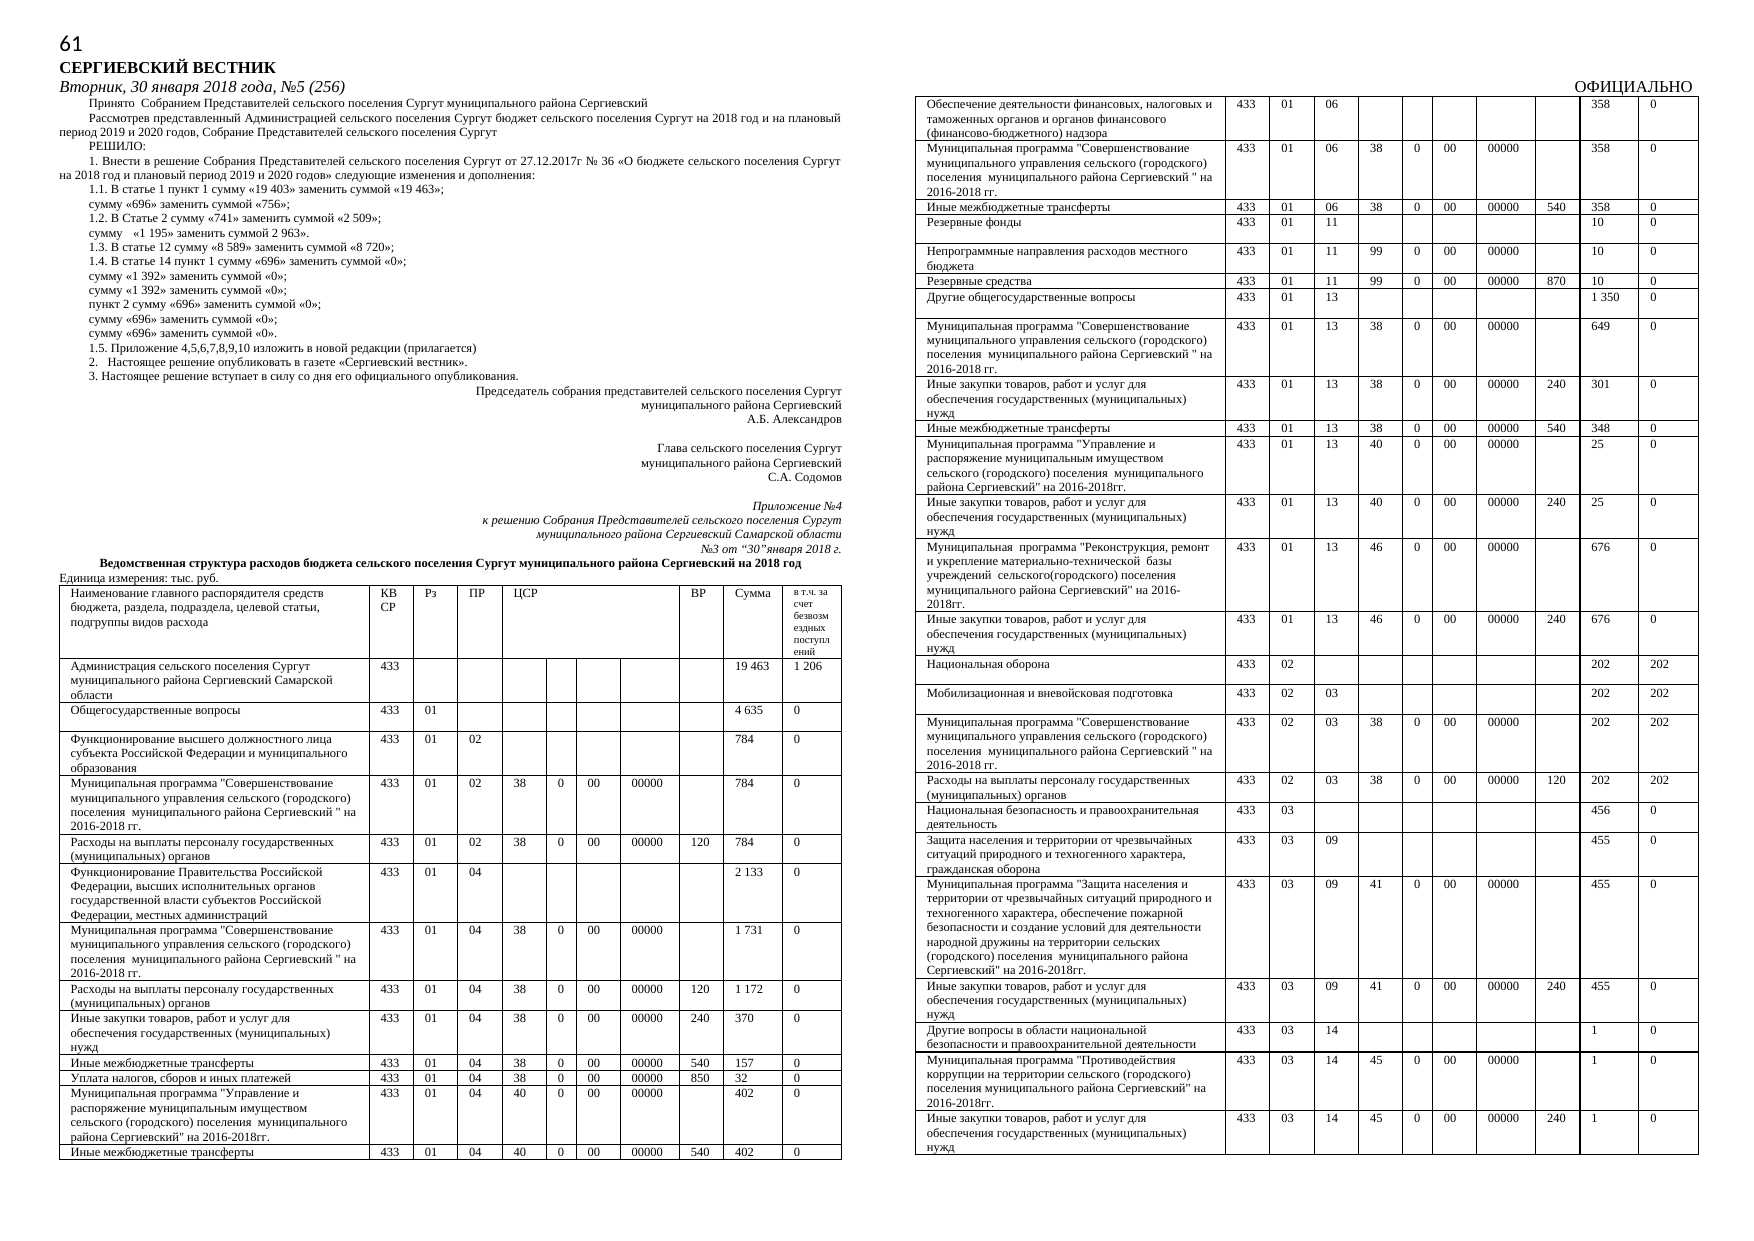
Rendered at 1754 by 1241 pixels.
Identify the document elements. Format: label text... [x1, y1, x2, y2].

text 1. Внести в решение Собрания Представителей сельского поселения Сургут от 27.12.2017г № 36 «О бюджете сельского поселения Сургут на 2018 год и плановый период 2019 и 2020 годов» следующие изменения и дополнения: [59, 153, 842, 182]
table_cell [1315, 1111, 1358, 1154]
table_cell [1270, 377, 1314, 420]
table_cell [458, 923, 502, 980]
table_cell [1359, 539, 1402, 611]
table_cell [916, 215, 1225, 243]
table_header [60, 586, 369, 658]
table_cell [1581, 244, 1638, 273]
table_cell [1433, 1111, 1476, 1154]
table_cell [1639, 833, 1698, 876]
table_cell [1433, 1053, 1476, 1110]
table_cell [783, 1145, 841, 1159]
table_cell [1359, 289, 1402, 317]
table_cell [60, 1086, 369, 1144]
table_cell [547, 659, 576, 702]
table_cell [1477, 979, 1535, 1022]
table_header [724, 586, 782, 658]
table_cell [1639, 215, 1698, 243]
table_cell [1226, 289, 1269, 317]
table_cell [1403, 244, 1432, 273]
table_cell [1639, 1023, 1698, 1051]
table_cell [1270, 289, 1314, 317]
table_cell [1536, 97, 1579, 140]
text муниципального района Сергиевский [59, 455, 842, 470]
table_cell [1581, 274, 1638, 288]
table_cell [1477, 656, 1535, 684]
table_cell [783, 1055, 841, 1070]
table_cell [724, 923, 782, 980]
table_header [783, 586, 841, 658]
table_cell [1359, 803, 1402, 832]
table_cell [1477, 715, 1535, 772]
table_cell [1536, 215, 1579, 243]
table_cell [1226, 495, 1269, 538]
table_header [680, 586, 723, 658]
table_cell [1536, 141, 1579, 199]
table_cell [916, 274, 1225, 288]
text 1.2. В Статье 2 сумму «741» заменить суммой «2 509»; [59, 211, 842, 225]
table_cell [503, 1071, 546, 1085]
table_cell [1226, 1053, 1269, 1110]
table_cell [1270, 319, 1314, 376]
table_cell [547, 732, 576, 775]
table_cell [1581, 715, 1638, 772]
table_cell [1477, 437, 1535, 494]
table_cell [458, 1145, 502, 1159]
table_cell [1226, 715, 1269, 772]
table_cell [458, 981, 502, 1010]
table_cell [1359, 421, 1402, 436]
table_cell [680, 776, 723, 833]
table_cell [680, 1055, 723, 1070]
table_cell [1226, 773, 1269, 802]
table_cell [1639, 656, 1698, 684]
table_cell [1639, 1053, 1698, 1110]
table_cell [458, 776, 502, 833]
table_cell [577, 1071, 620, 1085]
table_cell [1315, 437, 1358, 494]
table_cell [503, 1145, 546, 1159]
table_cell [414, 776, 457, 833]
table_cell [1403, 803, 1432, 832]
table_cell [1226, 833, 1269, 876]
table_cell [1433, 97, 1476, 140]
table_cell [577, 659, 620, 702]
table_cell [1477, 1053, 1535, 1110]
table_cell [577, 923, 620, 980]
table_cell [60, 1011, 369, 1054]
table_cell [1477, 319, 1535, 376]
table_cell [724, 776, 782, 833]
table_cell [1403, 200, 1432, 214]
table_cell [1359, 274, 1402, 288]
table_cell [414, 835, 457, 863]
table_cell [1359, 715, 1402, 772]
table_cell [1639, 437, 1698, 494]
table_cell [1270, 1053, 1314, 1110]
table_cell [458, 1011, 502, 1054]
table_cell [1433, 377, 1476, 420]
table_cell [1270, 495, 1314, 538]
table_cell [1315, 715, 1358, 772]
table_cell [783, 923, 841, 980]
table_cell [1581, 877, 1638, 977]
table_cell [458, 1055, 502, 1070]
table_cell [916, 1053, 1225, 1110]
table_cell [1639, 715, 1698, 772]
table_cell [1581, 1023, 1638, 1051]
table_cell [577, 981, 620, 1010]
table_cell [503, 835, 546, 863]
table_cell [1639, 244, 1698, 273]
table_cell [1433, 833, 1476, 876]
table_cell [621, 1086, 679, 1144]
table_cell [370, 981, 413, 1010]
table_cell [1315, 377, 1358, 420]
text 2. Настоящее решение опубликовать в газете «Сергиевский вестник». [59, 355, 842, 369]
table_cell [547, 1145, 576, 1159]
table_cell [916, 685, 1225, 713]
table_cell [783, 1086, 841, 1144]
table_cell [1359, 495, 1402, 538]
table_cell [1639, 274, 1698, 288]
text 3. Настоящее решение вступает в силу со дня его официального опубликования. [59, 369, 842, 383]
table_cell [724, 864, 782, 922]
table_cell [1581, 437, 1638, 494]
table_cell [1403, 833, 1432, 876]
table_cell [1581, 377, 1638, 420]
text 1.3. В статье 12 сумму «8 589» заменить суммой «8 720»; [59, 240, 842, 254]
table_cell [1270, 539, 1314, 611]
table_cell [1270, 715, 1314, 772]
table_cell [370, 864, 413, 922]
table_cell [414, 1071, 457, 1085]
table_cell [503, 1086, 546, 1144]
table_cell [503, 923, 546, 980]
text муниципального района Сергиевский [59, 398, 842, 412]
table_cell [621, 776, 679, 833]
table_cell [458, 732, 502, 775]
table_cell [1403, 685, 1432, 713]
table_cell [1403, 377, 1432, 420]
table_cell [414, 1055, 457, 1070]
text сумму «1 392» заменить суммой «0»; [59, 268, 842, 283]
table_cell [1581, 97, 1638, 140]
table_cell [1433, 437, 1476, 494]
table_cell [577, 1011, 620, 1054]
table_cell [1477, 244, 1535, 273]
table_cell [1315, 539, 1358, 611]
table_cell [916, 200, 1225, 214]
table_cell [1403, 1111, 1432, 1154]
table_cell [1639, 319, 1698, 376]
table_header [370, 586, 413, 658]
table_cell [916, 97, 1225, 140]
text сумму «1 195» заменить суммой 2 963». [59, 225, 842, 240]
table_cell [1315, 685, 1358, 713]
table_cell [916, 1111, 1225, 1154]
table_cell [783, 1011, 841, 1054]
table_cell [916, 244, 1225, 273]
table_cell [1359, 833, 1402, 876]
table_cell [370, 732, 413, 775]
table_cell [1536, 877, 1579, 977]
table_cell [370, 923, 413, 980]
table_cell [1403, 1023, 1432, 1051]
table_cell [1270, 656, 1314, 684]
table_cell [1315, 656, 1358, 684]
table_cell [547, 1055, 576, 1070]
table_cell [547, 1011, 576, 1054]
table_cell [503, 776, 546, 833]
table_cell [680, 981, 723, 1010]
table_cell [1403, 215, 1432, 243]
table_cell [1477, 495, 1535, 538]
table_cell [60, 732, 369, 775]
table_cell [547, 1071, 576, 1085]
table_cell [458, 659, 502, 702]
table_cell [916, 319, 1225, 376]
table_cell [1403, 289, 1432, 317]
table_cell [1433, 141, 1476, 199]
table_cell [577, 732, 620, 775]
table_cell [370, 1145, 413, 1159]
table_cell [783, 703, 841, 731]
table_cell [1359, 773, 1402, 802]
text Глава сельского поселения Сургут [59, 441, 842, 455]
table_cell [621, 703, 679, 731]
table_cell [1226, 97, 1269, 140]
text муниципального района Сергиевский Самарской области [59, 527, 842, 542]
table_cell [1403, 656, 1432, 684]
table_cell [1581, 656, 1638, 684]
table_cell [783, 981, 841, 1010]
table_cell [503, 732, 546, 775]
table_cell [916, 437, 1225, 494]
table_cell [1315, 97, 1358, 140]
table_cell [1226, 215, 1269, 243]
text Рассмотрев представленный Администрацией сельского поселения Сургут бюджет сельского поселения Сургут на 2018 год и на плановый период 2019 и 2020 годов, Собрание Представителей сельского поселения Сургут [59, 110, 842, 139]
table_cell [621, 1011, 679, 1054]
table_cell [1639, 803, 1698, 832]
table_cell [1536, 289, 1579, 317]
text Приложение №4 [59, 498, 842, 513]
text 1.1. В статье 1 пункт 1 сумму «19 403» заменить суммой «19 463»; [59, 182, 842, 197]
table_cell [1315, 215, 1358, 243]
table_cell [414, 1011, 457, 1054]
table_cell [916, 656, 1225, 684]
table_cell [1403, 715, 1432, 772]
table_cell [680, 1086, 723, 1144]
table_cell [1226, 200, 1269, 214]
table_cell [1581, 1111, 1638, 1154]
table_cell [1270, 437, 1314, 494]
text Ведомственная структура расходов бюджета сельского поселения Сургут муниципального района Сергиевский на 2018 год [59, 556, 842, 570]
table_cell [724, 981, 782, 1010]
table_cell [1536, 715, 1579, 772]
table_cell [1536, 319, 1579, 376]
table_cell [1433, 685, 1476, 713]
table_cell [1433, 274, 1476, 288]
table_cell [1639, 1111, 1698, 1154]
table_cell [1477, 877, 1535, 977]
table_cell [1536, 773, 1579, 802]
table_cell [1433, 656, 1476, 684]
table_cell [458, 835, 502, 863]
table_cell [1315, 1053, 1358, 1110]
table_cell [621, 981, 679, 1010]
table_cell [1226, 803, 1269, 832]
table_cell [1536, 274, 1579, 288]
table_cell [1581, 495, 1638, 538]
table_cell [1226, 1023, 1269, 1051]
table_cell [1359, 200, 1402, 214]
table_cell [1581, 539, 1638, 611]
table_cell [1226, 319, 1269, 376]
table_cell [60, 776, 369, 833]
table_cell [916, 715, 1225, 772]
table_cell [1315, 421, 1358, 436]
text РЕШИЛО: [59, 139, 842, 153]
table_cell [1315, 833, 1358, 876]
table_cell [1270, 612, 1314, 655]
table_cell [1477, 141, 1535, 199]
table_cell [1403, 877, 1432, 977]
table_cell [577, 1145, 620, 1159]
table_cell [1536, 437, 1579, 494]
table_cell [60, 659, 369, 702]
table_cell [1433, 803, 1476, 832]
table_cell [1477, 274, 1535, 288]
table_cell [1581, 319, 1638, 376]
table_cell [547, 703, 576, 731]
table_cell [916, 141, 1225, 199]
text сумму «696» заменить суммой «0»; [59, 312, 842, 326]
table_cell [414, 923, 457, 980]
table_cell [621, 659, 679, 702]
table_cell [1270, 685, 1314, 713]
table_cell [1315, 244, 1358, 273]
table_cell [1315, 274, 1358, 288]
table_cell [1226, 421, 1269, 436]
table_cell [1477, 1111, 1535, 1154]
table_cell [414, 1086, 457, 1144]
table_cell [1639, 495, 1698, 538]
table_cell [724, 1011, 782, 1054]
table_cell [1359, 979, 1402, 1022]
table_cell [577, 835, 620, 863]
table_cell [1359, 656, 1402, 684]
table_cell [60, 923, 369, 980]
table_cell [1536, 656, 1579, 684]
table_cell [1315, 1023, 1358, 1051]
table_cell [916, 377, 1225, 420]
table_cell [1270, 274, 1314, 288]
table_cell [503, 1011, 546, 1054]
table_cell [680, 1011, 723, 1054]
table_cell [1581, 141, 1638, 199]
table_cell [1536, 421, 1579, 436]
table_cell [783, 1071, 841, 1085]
text А.Б. Александров [59, 412, 842, 427]
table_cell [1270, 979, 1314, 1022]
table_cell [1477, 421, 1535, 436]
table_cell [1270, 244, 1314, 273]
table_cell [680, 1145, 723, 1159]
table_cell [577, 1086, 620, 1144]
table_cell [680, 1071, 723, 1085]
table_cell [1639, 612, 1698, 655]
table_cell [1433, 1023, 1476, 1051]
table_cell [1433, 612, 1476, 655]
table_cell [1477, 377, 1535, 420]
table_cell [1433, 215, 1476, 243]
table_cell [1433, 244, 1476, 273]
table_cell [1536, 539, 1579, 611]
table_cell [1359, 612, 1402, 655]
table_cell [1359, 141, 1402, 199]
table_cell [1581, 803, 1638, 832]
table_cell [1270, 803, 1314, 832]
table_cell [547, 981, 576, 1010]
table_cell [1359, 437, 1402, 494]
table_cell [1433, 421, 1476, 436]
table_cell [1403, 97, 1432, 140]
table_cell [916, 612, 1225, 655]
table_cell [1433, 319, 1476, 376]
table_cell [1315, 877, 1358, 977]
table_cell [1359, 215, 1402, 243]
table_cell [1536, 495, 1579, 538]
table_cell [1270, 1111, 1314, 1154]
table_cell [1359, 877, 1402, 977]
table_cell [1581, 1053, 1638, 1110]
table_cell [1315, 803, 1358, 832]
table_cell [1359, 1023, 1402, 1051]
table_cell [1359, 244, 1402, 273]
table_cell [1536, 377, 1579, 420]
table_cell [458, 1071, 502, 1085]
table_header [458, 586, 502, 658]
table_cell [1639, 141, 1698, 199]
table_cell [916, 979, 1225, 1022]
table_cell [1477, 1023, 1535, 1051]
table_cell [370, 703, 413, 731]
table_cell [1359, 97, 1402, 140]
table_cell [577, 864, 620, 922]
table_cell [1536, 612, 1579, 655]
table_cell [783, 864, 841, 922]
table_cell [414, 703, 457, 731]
text Единица измерения: тыс. руб. [59, 570, 842, 585]
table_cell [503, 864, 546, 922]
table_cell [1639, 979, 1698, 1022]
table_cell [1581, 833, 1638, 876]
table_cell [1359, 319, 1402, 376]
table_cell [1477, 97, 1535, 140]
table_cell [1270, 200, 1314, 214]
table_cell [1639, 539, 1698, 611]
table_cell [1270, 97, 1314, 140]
text С.А. Содомов [59, 470, 842, 484]
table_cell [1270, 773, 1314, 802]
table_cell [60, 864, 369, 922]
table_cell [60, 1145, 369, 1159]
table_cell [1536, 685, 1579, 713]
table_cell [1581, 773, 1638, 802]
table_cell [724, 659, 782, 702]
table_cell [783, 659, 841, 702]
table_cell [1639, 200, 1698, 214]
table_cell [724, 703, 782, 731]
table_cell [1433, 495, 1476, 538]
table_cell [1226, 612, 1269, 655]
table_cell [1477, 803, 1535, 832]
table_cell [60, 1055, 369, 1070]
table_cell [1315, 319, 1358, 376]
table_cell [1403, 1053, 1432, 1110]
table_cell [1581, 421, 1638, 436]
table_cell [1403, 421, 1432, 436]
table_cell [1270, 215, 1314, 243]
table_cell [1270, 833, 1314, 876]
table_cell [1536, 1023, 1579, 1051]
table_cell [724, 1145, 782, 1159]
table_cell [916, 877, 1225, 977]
text 1.5. Приложение 4,5,6,7,8,9,10 изложить в новой редакции (прилагается) [59, 340, 842, 355]
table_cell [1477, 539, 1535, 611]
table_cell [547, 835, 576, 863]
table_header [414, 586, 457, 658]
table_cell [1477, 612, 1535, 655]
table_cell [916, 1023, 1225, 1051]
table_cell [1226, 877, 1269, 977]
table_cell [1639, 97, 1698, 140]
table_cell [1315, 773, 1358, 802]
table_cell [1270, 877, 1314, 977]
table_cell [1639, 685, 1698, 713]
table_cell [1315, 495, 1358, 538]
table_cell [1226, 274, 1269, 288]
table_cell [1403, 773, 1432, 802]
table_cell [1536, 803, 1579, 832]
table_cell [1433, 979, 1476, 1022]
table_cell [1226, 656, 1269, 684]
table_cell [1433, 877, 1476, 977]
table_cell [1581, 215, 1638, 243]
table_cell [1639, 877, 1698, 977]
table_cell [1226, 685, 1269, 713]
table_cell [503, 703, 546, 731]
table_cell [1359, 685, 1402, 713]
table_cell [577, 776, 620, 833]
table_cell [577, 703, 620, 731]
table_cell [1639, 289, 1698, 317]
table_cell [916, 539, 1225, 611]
text Принято Собранием Представителей сельского поселения Сургут муниципального района Сергиевский [59, 96, 842, 110]
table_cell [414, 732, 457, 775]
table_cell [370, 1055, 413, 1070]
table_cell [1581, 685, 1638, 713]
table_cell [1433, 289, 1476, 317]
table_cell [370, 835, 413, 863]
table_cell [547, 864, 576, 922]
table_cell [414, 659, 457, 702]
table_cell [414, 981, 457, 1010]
text 1.4. В статье 14 пункт 1 сумму «696» заменить суммой «0»; [59, 254, 842, 268]
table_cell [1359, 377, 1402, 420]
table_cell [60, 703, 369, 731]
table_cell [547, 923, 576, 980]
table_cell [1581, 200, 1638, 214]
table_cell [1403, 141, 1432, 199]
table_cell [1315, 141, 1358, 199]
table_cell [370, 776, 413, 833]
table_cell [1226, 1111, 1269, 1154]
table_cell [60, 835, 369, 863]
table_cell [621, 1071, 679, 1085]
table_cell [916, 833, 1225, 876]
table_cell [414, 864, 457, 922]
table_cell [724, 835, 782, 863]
text сумму «1 392» заменить суммой «0»; [59, 283, 842, 297]
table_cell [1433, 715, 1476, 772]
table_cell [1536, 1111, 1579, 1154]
text сумму «696» заменить суммой «0». [59, 326, 842, 340]
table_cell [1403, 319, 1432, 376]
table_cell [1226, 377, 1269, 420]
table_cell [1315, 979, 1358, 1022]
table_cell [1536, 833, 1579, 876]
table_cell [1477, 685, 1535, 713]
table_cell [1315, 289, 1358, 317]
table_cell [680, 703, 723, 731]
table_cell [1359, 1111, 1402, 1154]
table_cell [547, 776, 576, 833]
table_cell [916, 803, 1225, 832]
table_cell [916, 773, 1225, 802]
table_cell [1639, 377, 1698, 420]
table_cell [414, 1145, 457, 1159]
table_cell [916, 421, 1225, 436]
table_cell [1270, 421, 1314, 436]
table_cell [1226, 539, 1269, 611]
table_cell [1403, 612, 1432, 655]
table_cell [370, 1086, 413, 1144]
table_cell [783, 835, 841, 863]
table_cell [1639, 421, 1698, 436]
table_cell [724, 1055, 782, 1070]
text пункт 2 сумму «696» заменить суммой «0»; [59, 297, 842, 312]
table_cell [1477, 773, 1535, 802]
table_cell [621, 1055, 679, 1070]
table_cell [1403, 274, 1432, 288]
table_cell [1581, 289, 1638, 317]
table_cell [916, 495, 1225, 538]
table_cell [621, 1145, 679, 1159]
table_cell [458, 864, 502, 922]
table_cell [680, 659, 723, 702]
text №3 от “30”января 2018 г. [59, 542, 842, 556]
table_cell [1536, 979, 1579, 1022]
text к решению Собрания Представителей сельского поселения Сургут [59, 513, 842, 527]
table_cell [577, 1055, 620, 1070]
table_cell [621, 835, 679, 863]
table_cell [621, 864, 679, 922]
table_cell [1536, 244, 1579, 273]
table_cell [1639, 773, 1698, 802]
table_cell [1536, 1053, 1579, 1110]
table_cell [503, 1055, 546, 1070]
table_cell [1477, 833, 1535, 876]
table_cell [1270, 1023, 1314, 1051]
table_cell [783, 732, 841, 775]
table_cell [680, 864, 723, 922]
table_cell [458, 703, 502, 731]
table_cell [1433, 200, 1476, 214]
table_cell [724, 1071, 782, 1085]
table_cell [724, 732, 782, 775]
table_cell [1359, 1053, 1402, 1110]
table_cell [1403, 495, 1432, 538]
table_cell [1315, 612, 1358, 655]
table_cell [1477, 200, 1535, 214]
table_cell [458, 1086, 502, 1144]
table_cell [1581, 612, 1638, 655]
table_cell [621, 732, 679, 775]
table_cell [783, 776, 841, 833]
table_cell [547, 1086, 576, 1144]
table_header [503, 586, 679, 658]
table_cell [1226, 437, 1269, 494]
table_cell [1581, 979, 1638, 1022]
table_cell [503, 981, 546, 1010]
text Председатель собрания представителей сельского поселения Сургут [59, 383, 842, 398]
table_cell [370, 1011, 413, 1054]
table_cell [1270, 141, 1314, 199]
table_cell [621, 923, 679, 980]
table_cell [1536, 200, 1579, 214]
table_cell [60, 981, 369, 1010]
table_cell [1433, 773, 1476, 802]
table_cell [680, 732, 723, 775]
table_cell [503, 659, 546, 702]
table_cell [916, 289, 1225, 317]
text сумму «696» заменить суммой «756»; [59, 197, 842, 211]
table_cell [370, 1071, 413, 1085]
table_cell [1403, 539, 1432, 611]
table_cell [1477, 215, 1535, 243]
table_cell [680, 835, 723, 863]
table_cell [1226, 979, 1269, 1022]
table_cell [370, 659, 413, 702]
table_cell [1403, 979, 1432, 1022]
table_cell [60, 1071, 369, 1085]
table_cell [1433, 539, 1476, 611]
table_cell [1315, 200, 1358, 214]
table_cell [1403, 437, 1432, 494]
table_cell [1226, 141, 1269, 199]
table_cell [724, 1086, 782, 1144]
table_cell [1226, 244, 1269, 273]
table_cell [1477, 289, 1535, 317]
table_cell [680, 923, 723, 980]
